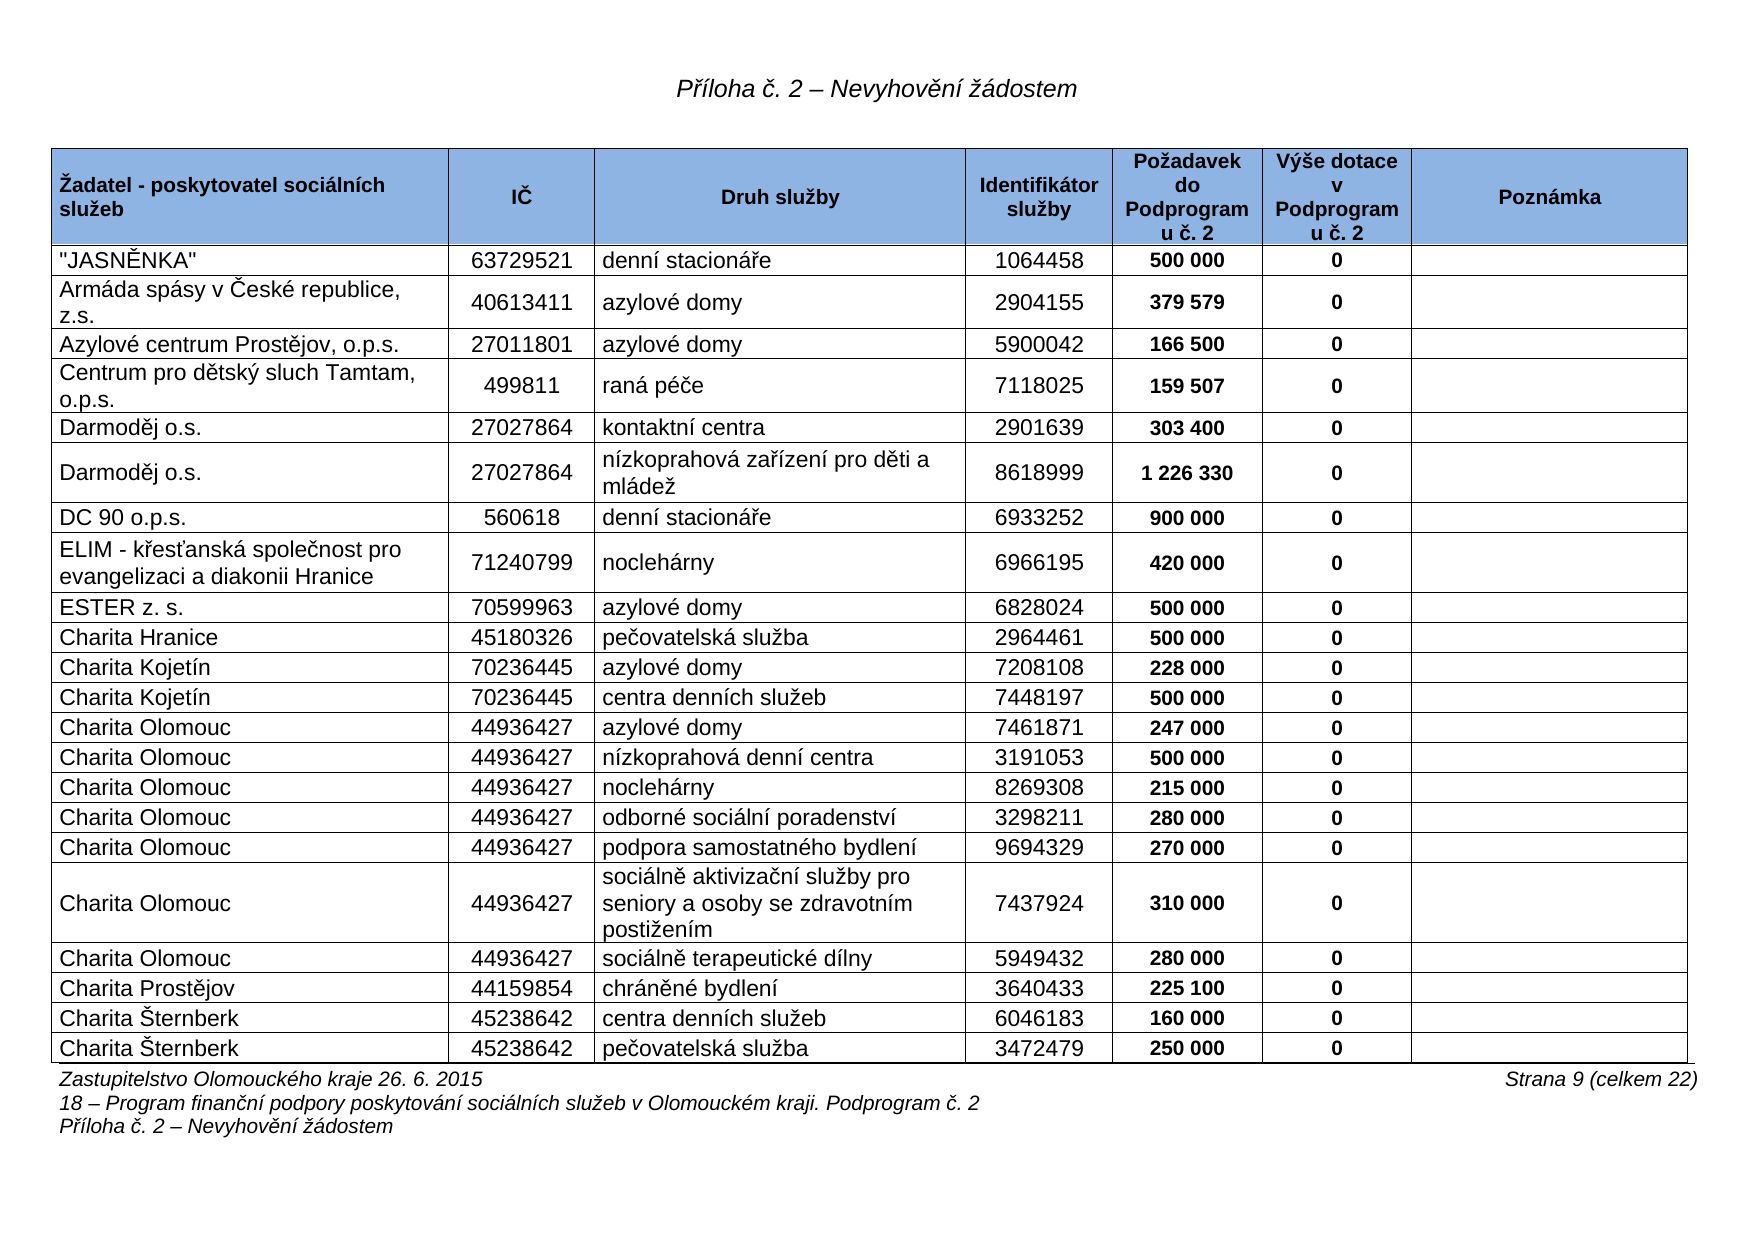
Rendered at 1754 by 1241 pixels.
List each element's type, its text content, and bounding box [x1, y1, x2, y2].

table_cell ESTER z. s. [52, 593, 448, 622]
table_cell [1412, 653, 1687, 682]
table_cell sociálně terapeutické dílny [595, 943, 965, 972]
table_cell 420 000 [1113, 533, 1262, 592]
table_cell 5949432 [966, 943, 1112, 972]
table_header Požadavek do Podprogramu č. 2 [1113, 149, 1262, 244]
table_cell 7461871 [966, 713, 1112, 742]
table_cell 2904155 [966, 276, 1112, 328]
table_cell 44936427 [449, 943, 594, 972]
table_cell 0 [1263, 413, 1411, 442]
table_cell 0 [1263, 443, 1411, 502]
table_header IČ [449, 149, 594, 244]
table_cell 0 [1263, 653, 1411, 682]
table_cell [1412, 863, 1687, 942]
table_cell azylové domy [595, 653, 965, 682]
table_header Identifikátor služby [966, 149, 1112, 244]
table_cell [1412, 683, 1687, 712]
table_cell 6828024 [966, 593, 1112, 622]
table_cell 70599963 [449, 593, 594, 622]
table_cell 1064458 [966, 246, 1112, 274]
table_cell 250 000 [1113, 1033, 1262, 1062]
table_cell [1412, 773, 1687, 802]
table_cell 900 000 [1113, 503, 1262, 532]
table_cell noclehárny [595, 773, 965, 802]
table_cell 0 [1263, 773, 1411, 802]
table_cell 0 [1263, 533, 1411, 592]
table_cell 280 000 [1113, 803, 1262, 832]
table_cell 44936427 [449, 713, 594, 742]
table_cell [1412, 833, 1687, 862]
table_cell 0 [1263, 1003, 1411, 1032]
table_cell Charita Olomouc [52, 943, 448, 972]
table_header Žadatel - poskytovatel sociálních služeb [52, 149, 448, 244]
table_cell 159 507 [1113, 359, 1262, 412]
table_cell 27011801 [449, 329, 594, 358]
table_cell Darmoděj o.s. [52, 413, 448, 442]
table_cell podpora samostatného bydlení [595, 833, 965, 862]
table_cell 0 [1263, 329, 1411, 358]
table_cell DC 90 o.p.s. [52, 503, 448, 532]
table_cell nízkoprahová denní centra [595, 743, 965, 772]
table_cell 44159854 [449, 973, 594, 1002]
table_cell 2901639 [966, 413, 1112, 442]
table_cell ELIM - křesťanská společnost pro evangelizaci a diakonii Hranice [52, 533, 448, 592]
table_cell 3191053 [966, 743, 1112, 772]
table_cell 44936427 [449, 743, 594, 772]
table_cell centra denních služeb [595, 683, 965, 712]
table_cell pečovatelská služba [595, 623, 965, 652]
table_cell 500 000 [1113, 246, 1262, 274]
table_cell Azylové centrum Prostějov, o.p.s. [52, 329, 448, 358]
table_cell 0 [1263, 973, 1411, 1002]
table_cell 45238642 [449, 1033, 594, 1062]
table_cell Charita Olomouc [52, 803, 448, 832]
table_cell 45238642 [449, 1003, 594, 1032]
table_cell azylové domy [595, 713, 965, 742]
table_cell 44936427 [449, 833, 594, 862]
table_cell 0 [1263, 863, 1411, 942]
table_cell 0 [1263, 593, 1411, 622]
table_cell kontaktní centra [595, 413, 965, 442]
table_cell [1412, 1003, 1687, 1032]
table_cell [1412, 623, 1687, 652]
table_cell 0 [1263, 246, 1411, 274]
table_cell 44936427 [449, 863, 594, 942]
table_cell azylové domy [595, 593, 965, 622]
table_cell 8618999 [966, 443, 1112, 502]
table_header Druh služby [595, 149, 965, 244]
table_cell azylové domy [595, 276, 965, 328]
table_cell Charita Kojetín [52, 683, 448, 712]
table_cell 7437924 [966, 863, 1112, 942]
table_cell 70236445 [449, 653, 594, 682]
table_cell 0 [1263, 1033, 1411, 1062]
table_cell [1412, 276, 1687, 328]
table_cell 500 000 [1113, 593, 1262, 622]
table_cell raná péče [595, 359, 965, 412]
table_cell Charita Olomouc [52, 713, 448, 742]
table_cell [1412, 803, 1687, 832]
table_cell "JASNĚNKA" [52, 246, 448, 274]
table_cell Armáda spásy v České republice, z.s. [52, 276, 448, 328]
table_cell 3298211 [966, 803, 1112, 832]
table_cell 44936427 [449, 803, 594, 832]
table_cell 0 [1263, 743, 1411, 772]
table_cell [1412, 533, 1687, 592]
table_cell 303 400 [1113, 413, 1262, 442]
table_cell Charita Prostějov [52, 973, 448, 1002]
table_cell 0 [1263, 943, 1411, 972]
table_cell 160 000 [1113, 1003, 1262, 1032]
table_header Poznámka [1412, 149, 1687, 244]
table_cell [1412, 246, 1687, 274]
table_cell 499811 [449, 359, 594, 412]
table_cell 8269308 [966, 773, 1112, 802]
table_cell [1412, 1033, 1687, 1062]
table_cell Charita Kojetín [52, 653, 448, 682]
table_cell denní stacionáře [595, 503, 965, 532]
table_cell Charita Šternberk [52, 1003, 448, 1032]
table_cell denní stacionáře [595, 246, 965, 274]
table_cell [1412, 713, 1687, 742]
table_cell 27027864 [449, 443, 594, 502]
table_cell 2964461 [966, 623, 1112, 652]
table_cell 5900042 [966, 329, 1112, 358]
table_cell [1412, 593, 1687, 622]
table_cell Charita Olomouc [52, 773, 448, 802]
table_cell 27027864 [449, 413, 594, 442]
table_cell chráněné bydlení [595, 973, 965, 1002]
table_cell 71240799 [449, 533, 594, 592]
table_cell 44936427 [449, 773, 594, 802]
table_cell [1412, 329, 1687, 358]
table_cell [1412, 443, 1687, 502]
table_cell 225 100 [1113, 973, 1262, 1002]
table_cell nízkoprahová zařízení pro děti a mládež [595, 443, 965, 502]
table_cell [1412, 943, 1687, 972]
table_cell 6046183 [966, 1003, 1112, 1032]
table_cell 0 [1263, 503, 1411, 532]
table_cell 3640433 [966, 973, 1112, 1002]
table_cell 3472479 [966, 1033, 1112, 1062]
table_cell centra denních služeb [595, 1003, 965, 1032]
table_cell [1412, 359, 1687, 412]
table_cell 280 000 [1113, 943, 1262, 972]
table_cell 7118025 [966, 359, 1112, 412]
table_cell 1 226 330 [1113, 443, 1262, 502]
table_cell Charita Olomouc [52, 863, 448, 942]
table_cell 7448197 [966, 683, 1112, 712]
table_cell 0 [1263, 713, 1411, 742]
table_cell 500 000 [1113, 743, 1262, 772]
table_cell [1412, 743, 1687, 772]
table_cell noclehárny [595, 533, 965, 592]
table_cell 215 000 [1113, 773, 1262, 802]
table_cell 247 000 [1113, 713, 1262, 742]
table_cell azylové domy [595, 329, 965, 358]
table_cell Darmoděj o.s. [52, 443, 448, 502]
table_cell pečovatelská služba [595, 1033, 965, 1062]
table_cell 500 000 [1113, 623, 1262, 652]
table_cell 379 579 [1113, 276, 1262, 328]
table_cell [1412, 413, 1687, 442]
table_cell 310 000 [1113, 863, 1262, 942]
table_cell 228 000 [1113, 653, 1262, 682]
table_cell 0 [1263, 276, 1411, 328]
table_cell 270 000 [1113, 833, 1262, 862]
table_cell Charita Šternberk [52, 1033, 448, 1062]
table_cell 45180326 [449, 623, 594, 652]
table_cell 0 [1263, 359, 1411, 412]
table_cell odborné sociální poradenství [595, 803, 965, 832]
table_cell 166 500 [1113, 329, 1262, 358]
table_cell Charita Olomouc [52, 743, 448, 772]
table_cell [1412, 973, 1687, 1002]
table_cell 0 [1263, 803, 1411, 832]
table_cell 0 [1263, 683, 1411, 712]
table_cell [1412, 503, 1687, 532]
table_cell 70236445 [449, 683, 594, 712]
table_cell 6933252 [966, 503, 1112, 532]
table_cell 500 000 [1113, 683, 1262, 712]
table_cell Charita Hranice [52, 623, 448, 652]
table_cell sociálně aktivizační služby pro seniory a osoby se zdravotním postižením [595, 863, 965, 942]
table_cell Charita Olomouc [52, 833, 448, 862]
table_cell Centrum pro dětský sluch Tamtam, o.p.s. [52, 359, 448, 412]
table_header Výše dotace v Podprogramu č. 2 [1263, 149, 1411, 244]
table_cell 560618 [449, 503, 594, 532]
table_cell 9694329 [966, 833, 1112, 862]
table_cell 7208108 [966, 653, 1112, 682]
table_cell 63729521 [449, 246, 594, 274]
table_cell 40613411 [449, 276, 594, 328]
table_cell 6966195 [966, 533, 1112, 592]
table_cell 0 [1263, 623, 1411, 652]
table_cell 0 [1263, 833, 1411, 862]
